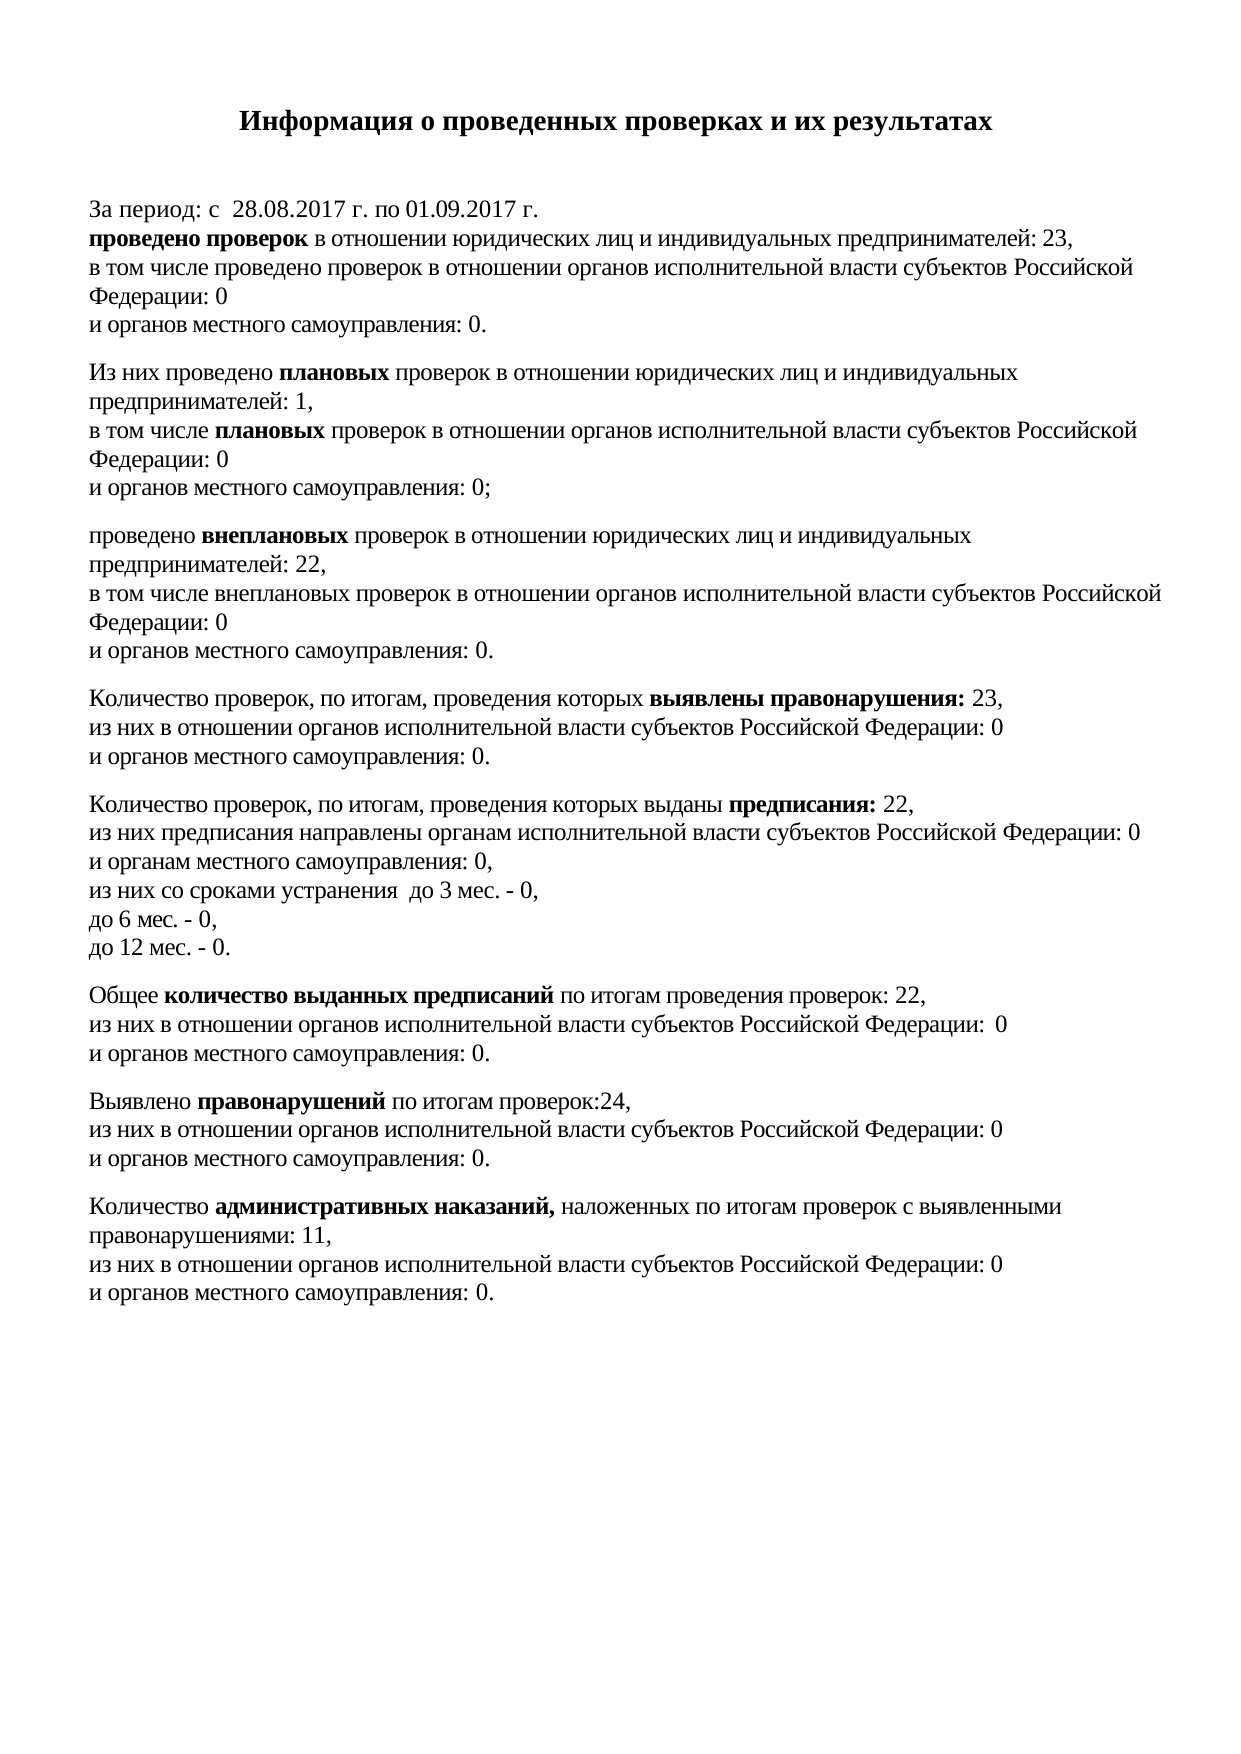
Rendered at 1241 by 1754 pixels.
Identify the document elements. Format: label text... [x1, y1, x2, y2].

text и органов местного самоуправления: 0. [89, 635, 1166, 664]
text и органам местного самоуправления: 0, [89, 846, 1166, 875]
text и органов местного самоуправления: 0. [89, 1277, 1132, 1306]
text Выявлено правонарушений по итогам проверок:24, [89, 1086, 1166, 1114]
text Из них проведено плановых проверок в отношении юридических лиц и индивидуальных предпринимателей: 1, [89, 357, 1166, 415]
text из них в отношении органов исполнительной власти субъектов Российской Федерации: 0 [89, 1009, 1166, 1038]
text до 6 мес. - 0, [89, 904, 1166, 932]
text из них со сроками устранения до 3 мес. - 0, [89, 875, 1166, 904]
text Количество административных наказаний, наложенных по итогам проверок с выявленными правонарушениями: 11, [89, 1191, 1166, 1249]
text Общее количество выданных предписаний по итогам проведения проверок: 22, [89, 980, 1166, 1009]
text в том числе плановых проверок в отношении органов исполнительной власти субъектов Российской Федерации: 0 [89, 415, 1166, 472]
text в том числе проведено проверок в отношении органов исполнительной власти субъектов Российской Федерации: 0 [89, 252, 1166, 309]
text из них в отношении органов исполнительной власти субъектов Российской Федерации: 0 [89, 1249, 1166, 1277]
text до 12 мес. - 0. [89, 932, 1166, 961]
text и органов местного самоуправления: 0. [89, 309, 1166, 338]
text Информация о проведенных проверках и их результатах [89, 103, 1143, 137]
text из них предписания направлены органам исполнительной власти субъектов Российской Федерации: 0 [89, 817, 1166, 846]
text проведено проверок в отношении юридических лиц и индивидуальных предпринимателей: 23, [89, 223, 1166, 252]
text в том числе внеплановых проверок в отношении органов исполнительной власти субъектов Российской Федерации: 0 [89, 578, 1166, 635]
text и органов местного самоуправления: 0; [89, 472, 1166, 501]
text и органов местного самоуправления: 0. [89, 741, 1166, 769]
text и органов местного самоуправления: 0. [89, 1038, 1166, 1067]
text Количество проверок, по итогам, проведения которых выданы предписания: 22, [89, 789, 1166, 817]
text из них в отношении органов исполнительной власти субъектов Российской Федерации: 0 [89, 712, 1166, 741]
text Количество проверок, по итогам, проведения которых выявлены правонарушения: 23, [89, 683, 1181, 712]
text За период: с 28.08.2017 г. по 01.09.2017 г. [89, 194, 1166, 223]
text проведено внеплановых проверок в отношении юридических лиц и индивидуальных предпринимателей: 22, [89, 520, 1166, 578]
text и органов местного самоуправления: 0. [89, 1143, 1132, 1172]
text из них в отношении органов исполнительной власти субъектов Российской Федерации: 0 [89, 1114, 1166, 1143]
